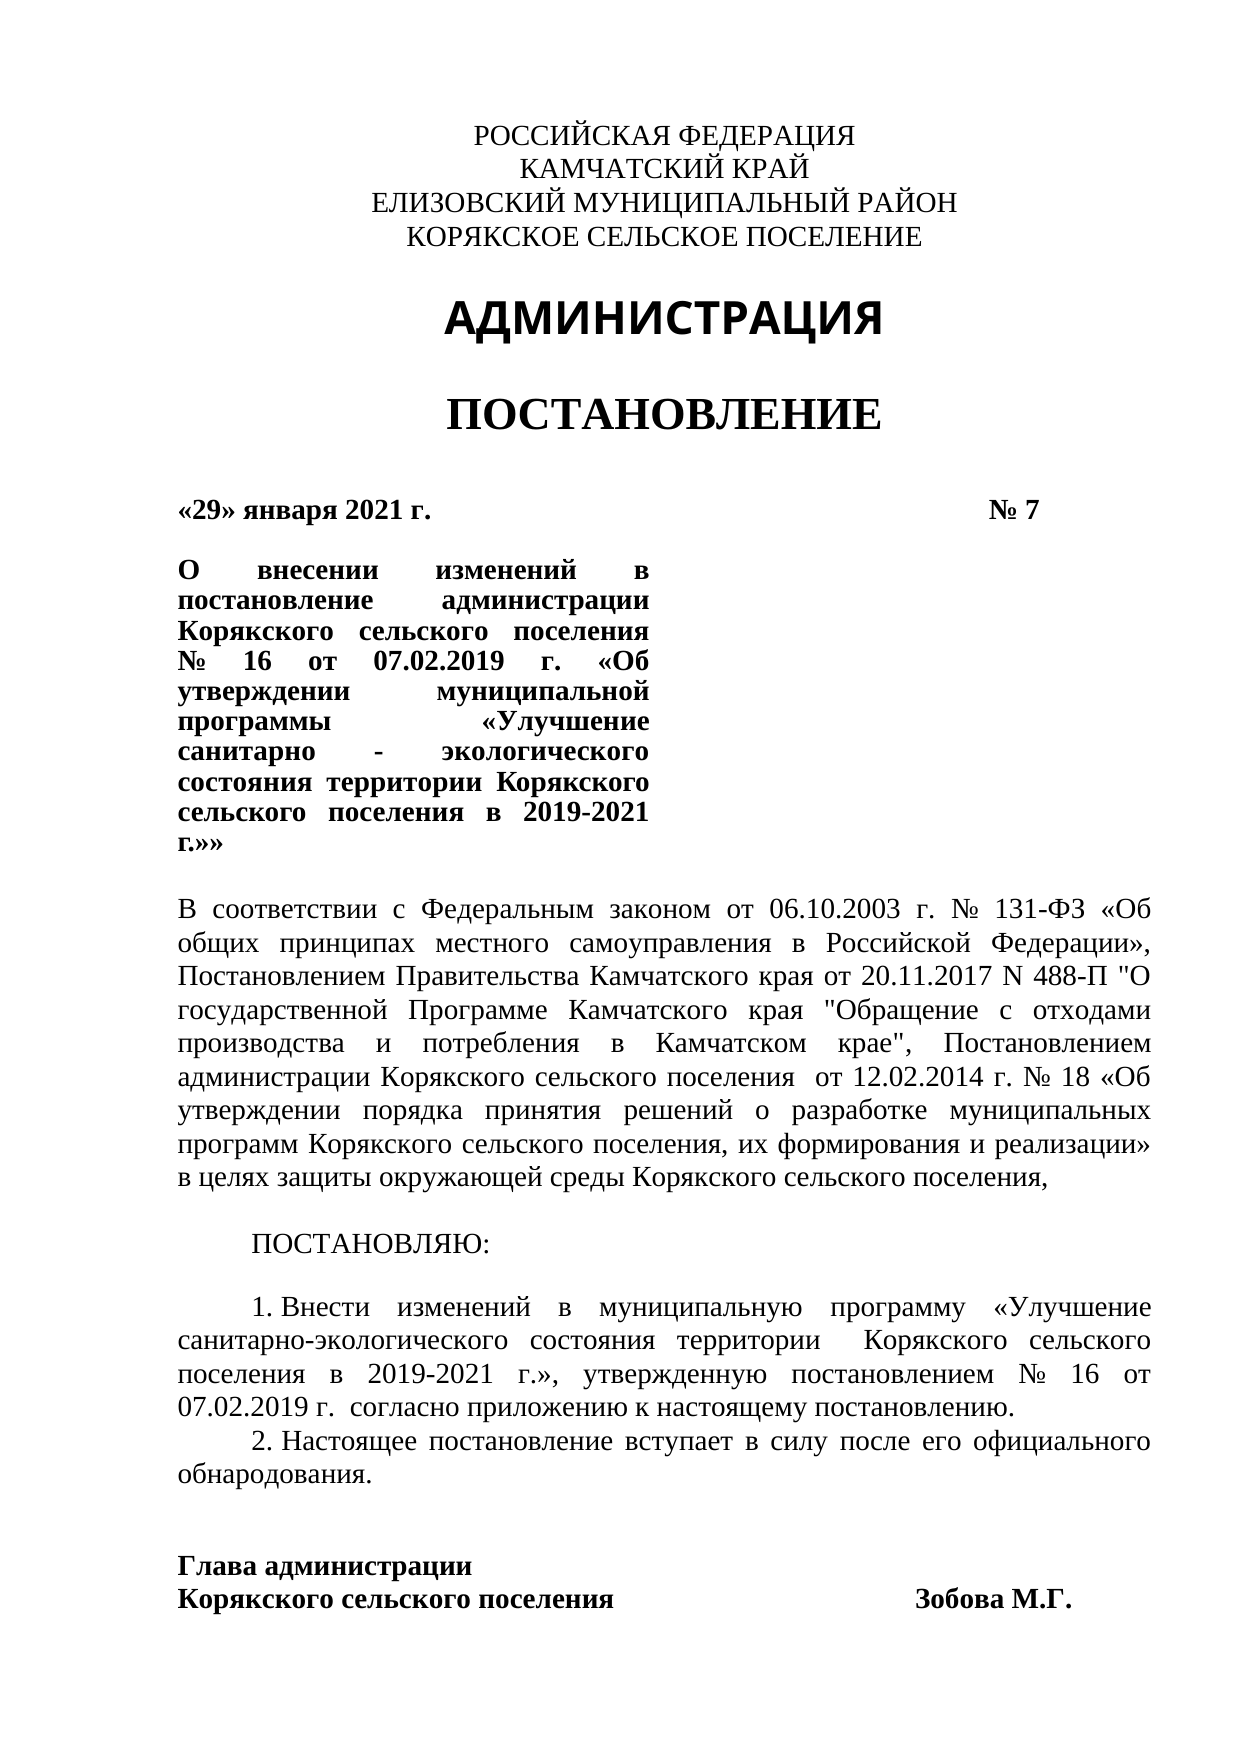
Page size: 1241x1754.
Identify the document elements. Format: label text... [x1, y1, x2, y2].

text ЕЛИЗОВСКИЙ МУНИЦИПАЛЬНЫЙ РАЙОН [177, 185, 1152, 219]
text «29» января 2021 г. № 7 [177, 492, 1152, 526]
text Корякского сельского поселения Зобова М.Г. [177, 1581, 1152, 1615]
text КАМЧАТСКИЙ КРАЙ [420, 152, 1152, 185]
text ПОСТАНОВЛЯЮ: [177, 1227, 1152, 1260]
text О внесении изменений в постановление администрации Корякского сельского поселения № 16 от 07.02.2019 г. «Об утверждении муниципальной программы «Улучшение санитарно - экологического состояния территории Корякского сельского поселения в 2019-2021 г.»» [177, 556, 649, 858]
text ПОСТАНОВЛЕНИЕ [177, 387, 1152, 439]
text Глава администрации [177, 1548, 1152, 1581]
text 2. Настоящее постановление вступает в силу после его официального обнародования. [177, 1423, 1152, 1490]
text АДМИНИСТРАЦИЯ [177, 286, 1152, 348]
text В соответствии с Федеральным законом от 06.10.2003 г. № 131-ФЗ «Об общих принципах местного самоуправления в Российской Федерации», Постановлением Правительства Камчатского края от 20.11.2017 N 488-П "О государственной Программе Камчатского края "Обращение с отходами производства и потребления в Камчатском крае", Постановлением администрации Корякского сельского поселения от 12.02.2014 г. № 18 «Об утверждении порядка принятия решений о разработке муниципальных программ Корякского сельского поселения, их формирования и реализации» в целях защиты окружающей среды Корякского сельского поселения, [177, 891, 1152, 1193]
text КОРЯКСКОЕ СЕЛЬСКОЕ ПОСЕЛЕНИЕ [177, 219, 1152, 252]
text РОССИЙСКАЯ ФЕДЕРАЦИЯ [420, 118, 1152, 152]
list Внести изменений в муниципальную программу «Улучшение санитарно-экологического состояния территории Корякского сельского поселения в 2019-2021 г.», утвержденную постановлением № 16 от 07.02.2019 г. согласно приложению к настоящему постановлению. [177, 1289, 1152, 1423]
